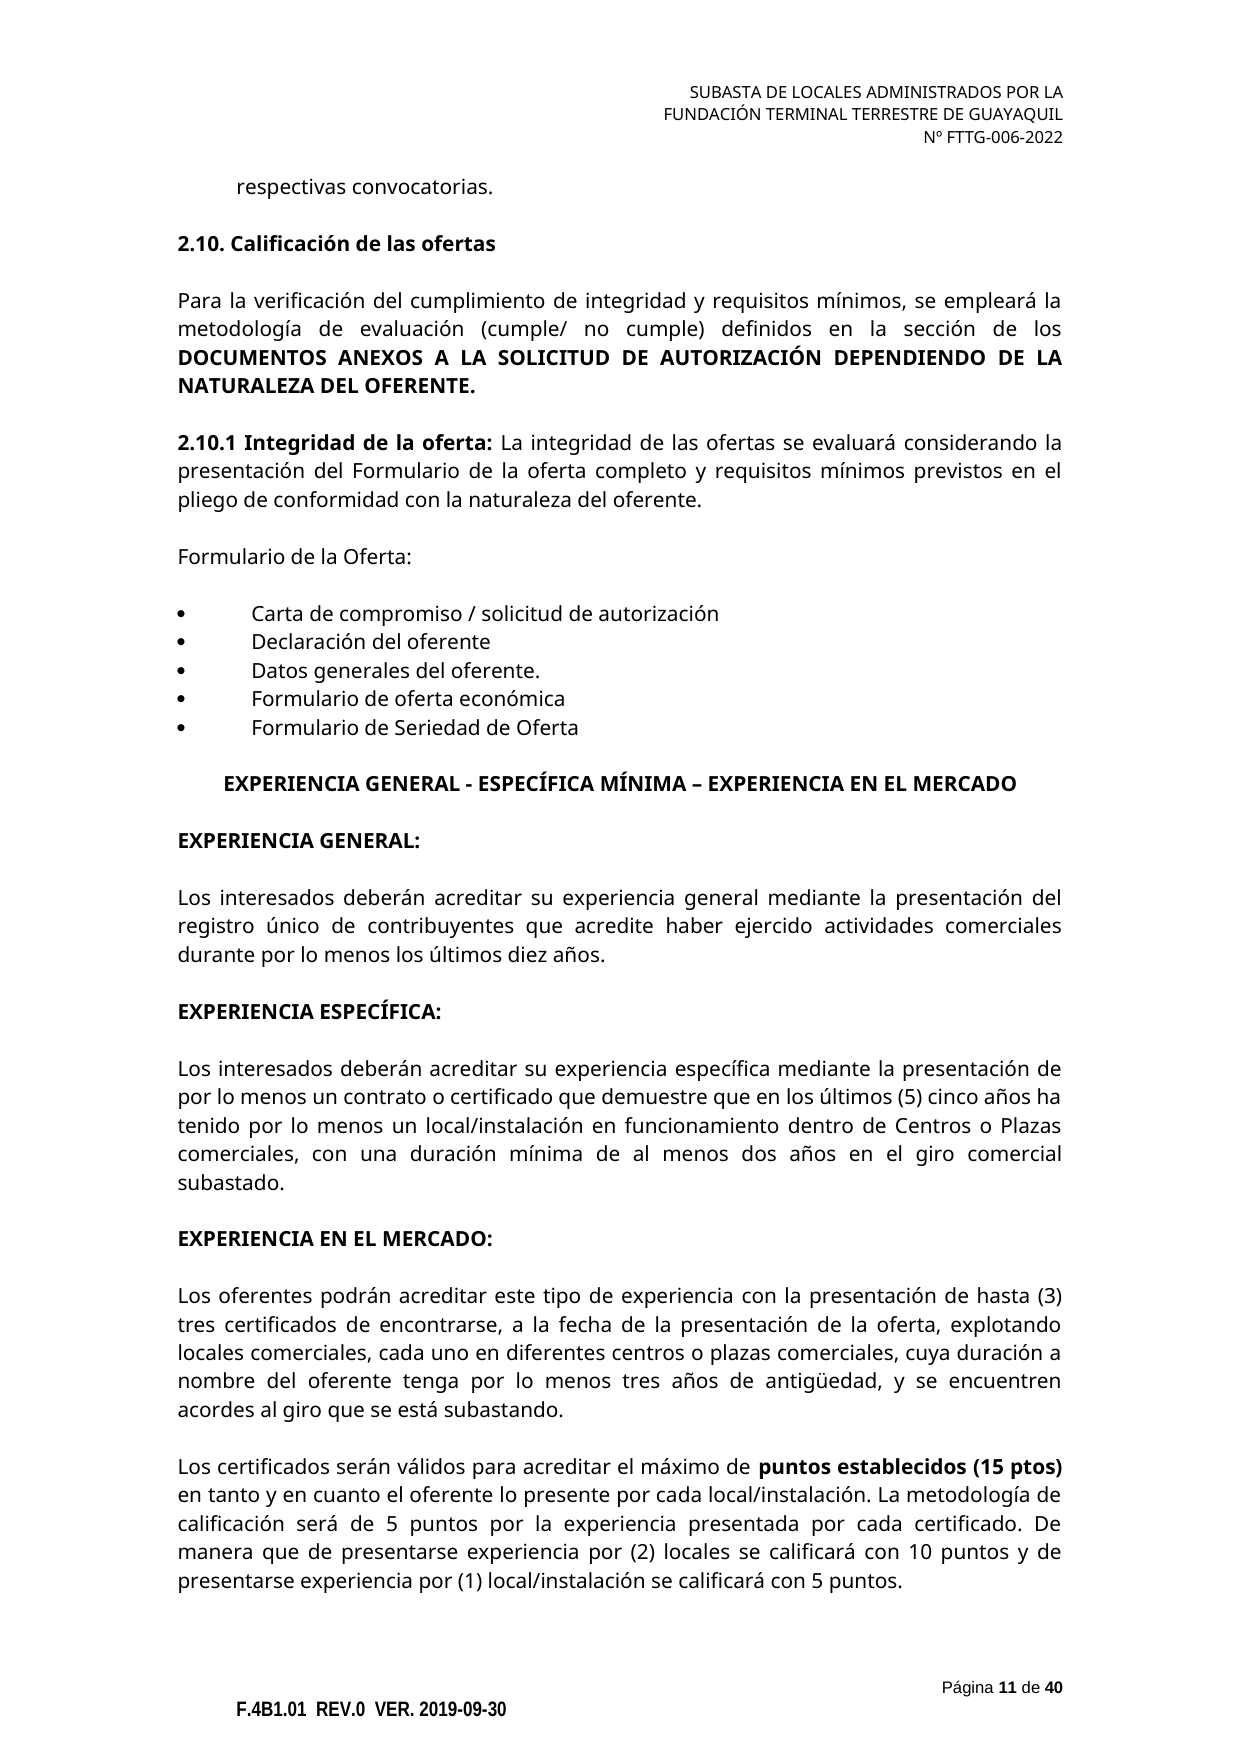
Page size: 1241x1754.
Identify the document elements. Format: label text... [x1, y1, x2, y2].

text Los oferentes podrán acreditar este tipo de experiencia con la presentación de hasta (3) tres certificados de encontrarse, a la fecha de la presentación de la oferta, explotando locales comerciales, cada uno en diferentes centros o plazas comerciales, cuya duración a nombre del oferente tenga por lo menos tres años de antigüedad, y se encuentren acordes al giro que se está subastando. [177, 1281, 1063, 1423]
text 2.10.1 Integridad de la oferta: La integridad de las ofertas se evaluará considerando la presentación del Formulario de la oferta completo y requisitos mínimos previstos en el pliego de conformidad con la naturaleza del oferente. [177, 428, 1063, 513]
text EXPERIENCIA GENERAL - ESPECÍFICA MÍNIMA – EXPERIENCIA EN EL MERCADO [177, 769, 1063, 798]
list Formulario de oferta económica [177, 684, 1063, 713]
text Los interesados deberán acreditar su experiencia específica mediante la presentación de por lo menos un contrato o certificado que demuestre que en los últimos (5) cinco años ha tenido por lo menos un local/instalación en funcionamiento dentro de Centros o Plazas comerciales, con una duración mínima de al menos dos años en el giro comercial subastado. [177, 1054, 1063, 1196]
text Formulario de la Oferta: [177, 542, 1063, 570]
text 2.10. Calificación de las ofertas [177, 229, 1063, 258]
list Formulario de Seriedad de Oferta [177, 713, 1063, 741]
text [177, 172, 1063, 201]
subtitle EXPERIENCIA EN EL MERCADO: [177, 1224, 1063, 1253]
list Datos generales del oferente. [177, 656, 1063, 684]
text Para la verificación del cumplimiento de integridad y requisitos mínimos, se empleará la metodología de evaluación (cumple/ no cumple) definidos en la sección de los DOCUMENTOS ANEXOS A LA SOLICITUD DE AUTORIZACIÓN DEPENDIENDO DE LA NATURALEZA DEL OFERENTE. [177, 286, 1063, 400]
list Carta de compromiso / solicitud de autorización [177, 599, 1063, 627]
list Declaración del oferente [177, 627, 1063, 656]
text Los interesados deberán acreditar su experiencia general mediante la presentación del registro único de contribuyentes que acredite haber ejercido actividades comerciales durante por lo menos los últimos diez años. [177, 883, 1063, 968]
text EXPERIENCIA ESPECÍFICA: [177, 997, 1063, 1025]
text EXPERIENCIA GENERAL: [177, 826, 1063, 855]
text Los certificados serán válidos para acreditar el máximo de puntos establecidos (15 ptos) en tanto y en cuanto el oferente lo presente por cada local/instalación. La metodología de calificación será de 5 puntos por la experiencia presentada por cada certificado. De manera que de presentarse experiencia por (2) locales se calificará con 10 puntos y de presentarse experiencia por (1) local/instalación se calificará con 5 puntos. [177, 1452, 1063, 1594]
